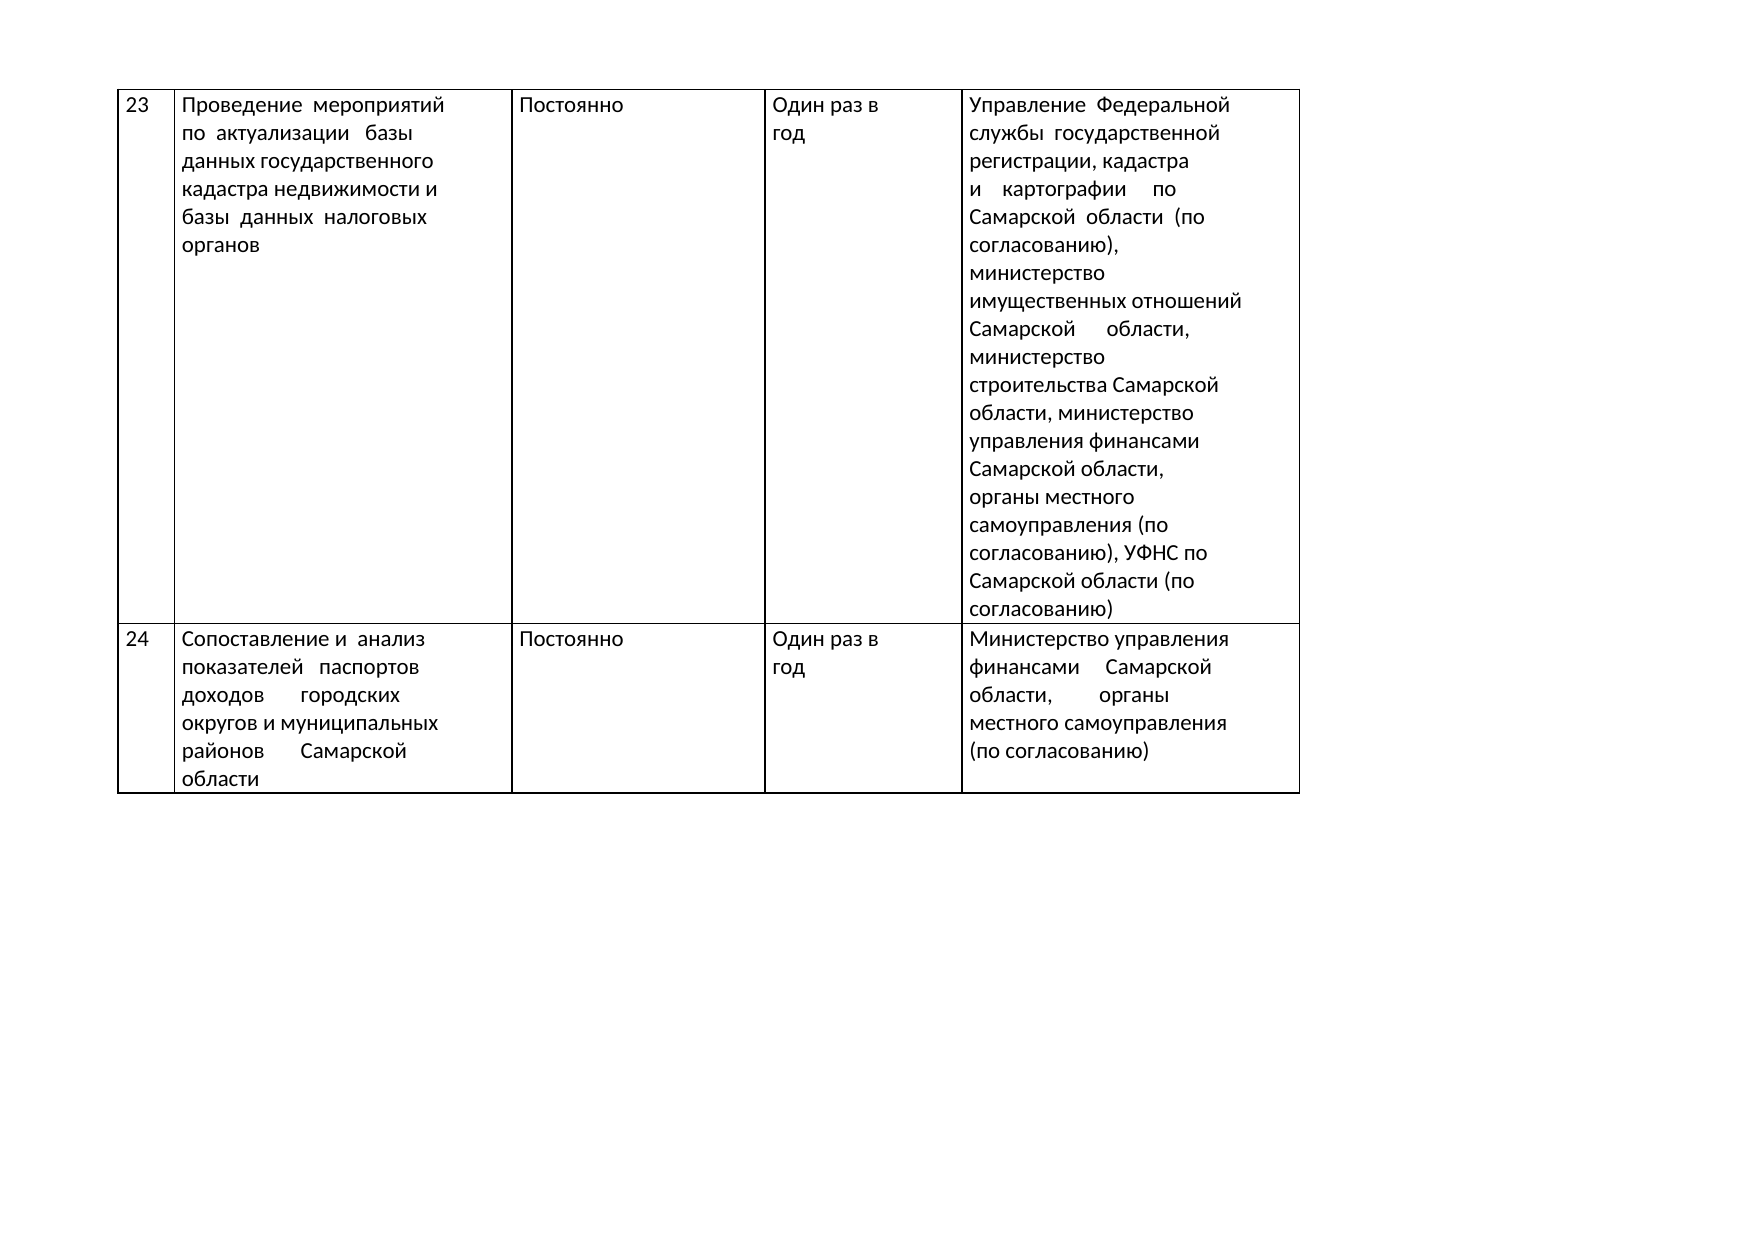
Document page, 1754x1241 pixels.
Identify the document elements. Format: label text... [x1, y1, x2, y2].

table_cell Один раз в год [766, 624, 961, 792]
table_cell Постоянно [513, 90, 764, 622]
table_cell Один раз в год [766, 90, 961, 622]
table_cell Сопоставление и анализ показателей паспортов доходов городских округов и муниципальных районов Самарской области [175, 624, 511, 792]
table_cell Проведение мероприятий по актуализации базы данных государственного кадастра недвижимости и базы данных налоговых органов [175, 90, 511, 622]
table_cell Постоянно [513, 624, 764, 792]
table_cell Министерство управления финансами Самарской области, органы местного самоуправления (по согласованию) [963, 624, 1299, 792]
table_cell 23 [119, 90, 174, 622]
table_cell Управление Федеральной службы государственной регистрации, кадастра и картографии по Самарской области (по согласованию), министерство имущественных отношений Самарской области, министерство строительства Самарской области, министерство управления финансами Самарской области, органы местного самоуправления (по согласованию), УФНС по Самарской области (по согласованию) [963, 90, 1299, 622]
table_cell 24 [119, 624, 174, 792]
